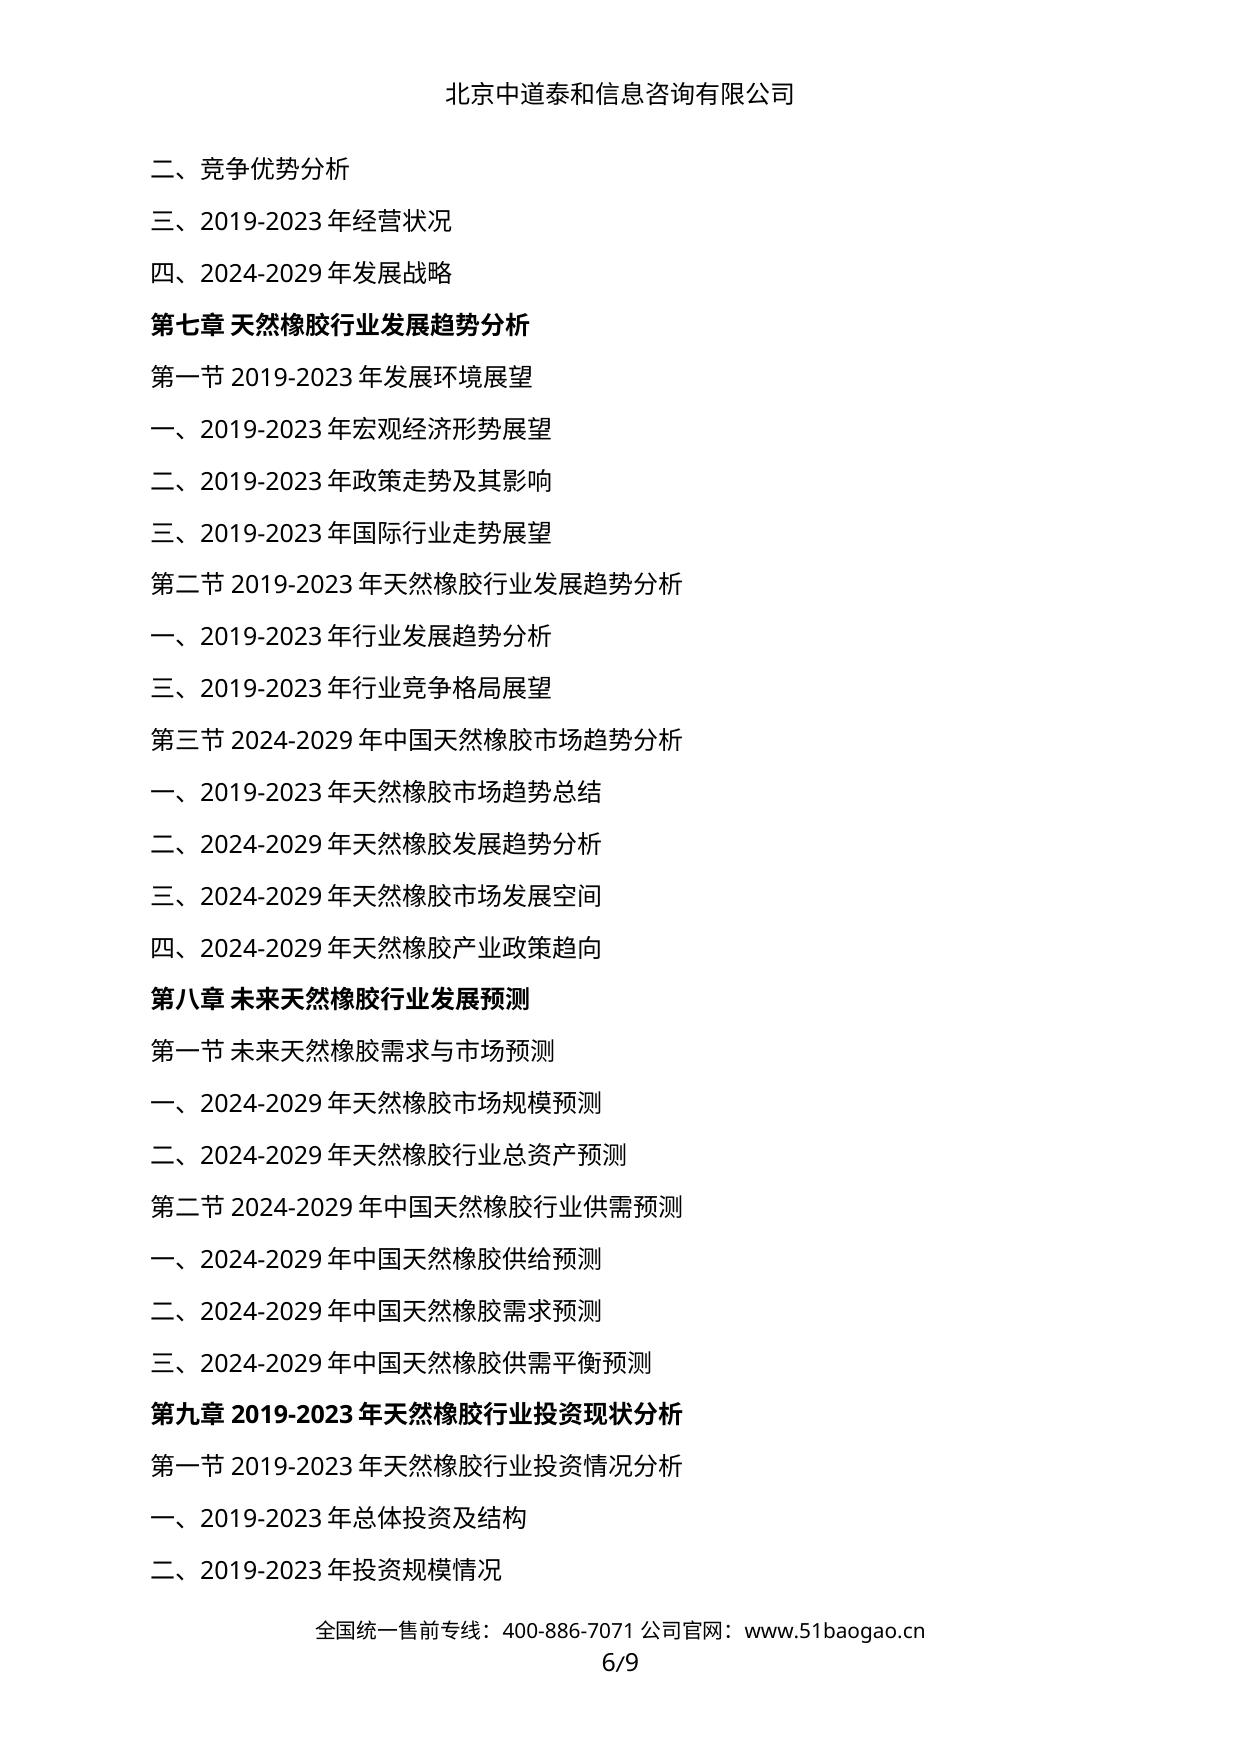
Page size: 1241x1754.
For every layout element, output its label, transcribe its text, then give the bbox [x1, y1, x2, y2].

text 第八章 未来天然橡胶行业发展预测 [150, 980, 1090, 1016]
text 一、2019-2023年行业发展趋势分析 [150, 617, 1090, 653]
text 四、2024-2029年天然橡胶产业政策趋向 [150, 928, 1090, 964]
text 四、2024-2029年发展战略 [150, 254, 1090, 290]
text 二、2024-2029年天然橡胶发展趋势分析 [150, 824, 1090, 861]
text 一、2024-2029年中国天然橡胶供给预测 [150, 1239, 1090, 1276]
text 三、2019-2023年行业竞争格局展望 [150, 669, 1090, 705]
text 第一节 2019-2023年发展环境展望 [150, 357, 1090, 394]
text 三、2019-2023年国际行业走势展望 [150, 513, 1090, 549]
text 第九章 2019-2023年天然橡胶行业投资现状分析 [150, 1395, 1090, 1431]
text 一、2019-2023年总体投资及结构 [150, 1499, 1090, 1535]
text 第七章 天然橡胶行业发展趋势分析 [150, 306, 1090, 342]
text 二、2024-2029年中国天然橡胶需求预测 [150, 1291, 1090, 1327]
text 三、2019-2023年经营状况 [150, 202, 1090, 238]
text 一、2019-2023年宏观经济形势展望 [150, 409, 1090, 446]
text 二、2019-2023年投资规模情况 [150, 1551, 1090, 1587]
text 三、2024-2029年中国天然橡胶供需平衡预测 [150, 1343, 1090, 1379]
text 第一节 2019-2023年天然橡胶行业投资情况分析 [150, 1447, 1090, 1483]
text 三、2024-2029年天然橡胶市场发展空间 [150, 876, 1090, 912]
text 第一节 未来天然橡胶需求与市场预测 [150, 1032, 1090, 1068]
text 二、竞争优势分析 [150, 150, 1090, 186]
text 一、2024-2029年天然橡胶市场规模预测 [150, 1084, 1090, 1120]
text 第二节 2019-2023年天然橡胶行业发展趋势分析 [150, 565, 1090, 601]
text 二、2019-2023年政策走势及其影响 [150, 461, 1090, 497]
text 第二节 2024-2029年中国天然橡胶行业供需预测 [150, 1187, 1090, 1224]
text 二、2024-2029年天然橡胶行业总资产预测 [150, 1136, 1090, 1172]
text 一、2019-2023年天然橡胶市场趋势总结 [150, 772, 1090, 809]
text 第三节 2024-2029年中国天然橡胶市场趋势分析 [150, 721, 1090, 757]
